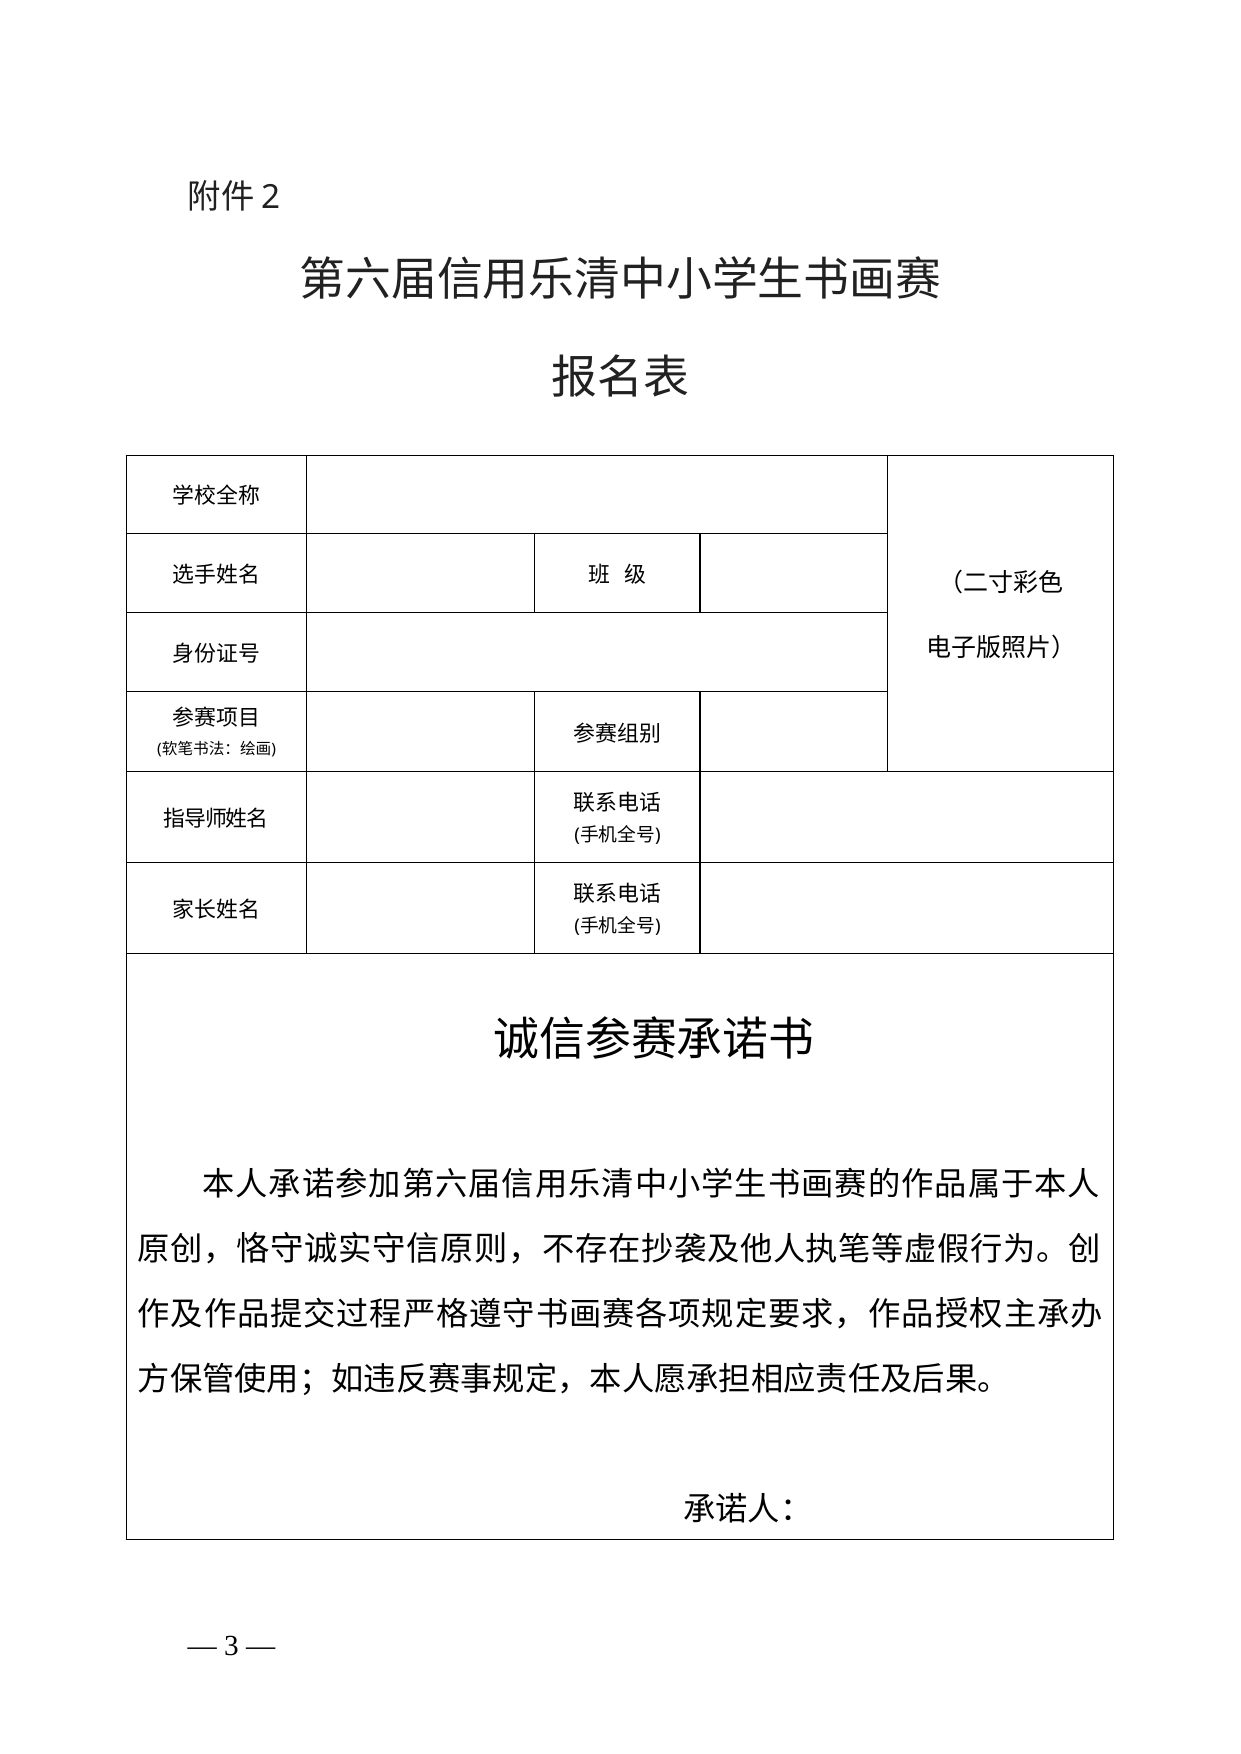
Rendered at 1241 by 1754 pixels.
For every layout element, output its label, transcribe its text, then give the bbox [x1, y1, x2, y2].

table_header [307, 456, 887, 533]
table_cell 家长姓名 [127, 863, 306, 953]
table_cell 选手姓名 [127, 534, 306, 612]
table_cell 指导师姓名 [127, 772, 306, 862]
table_cell 参赛组别 [535, 692, 699, 771]
table_cell 联系电话 (手机全号) [535, 772, 699, 862]
table_cell 诚信参赛承诺书 本人承诺参加第六届信用乐清中小学生书画赛的作品属于本人原创，恪守诚实守信原则，不存在抄袭及他人执笔等虚假行为。创作及作品提交过程严格遵守书画赛各项规定要求，作品授权主承办方保管使用；如违反赛事规定，本人愿承担相应责任及后果。 承诺人： 法定监护人： 承诺时间： [127, 954, 1113, 1539]
table_cell 联系电话 (手机全号) [535, 863, 699, 953]
table_cell [307, 534, 534, 612]
table_cell 身份证号 [127, 613, 306, 691]
text 第六届信用乐清中小学生书画赛 [187, 227, 1053, 324]
table_cell [701, 863, 1113, 953]
table_cell [701, 772, 1113, 862]
table_cell [307, 692, 534, 771]
table_cell 班 级 [535, 534, 699, 612]
table_cell [307, 863, 534, 953]
table_cell [701, 534, 887, 612]
text 附件2 [187, 162, 1053, 227]
table_cell [307, 613, 887, 691]
table_header 学校全称 [127, 456, 306, 533]
table_cell 参赛项目 (软笔书法：绘画) [127, 692, 306, 771]
table_header （二寸彩色 电子版照片） [888, 456, 1113, 771]
table_cell [307, 772, 534, 862]
table_cell [701, 692, 887, 771]
text 报名表 [187, 324, 1053, 422]
